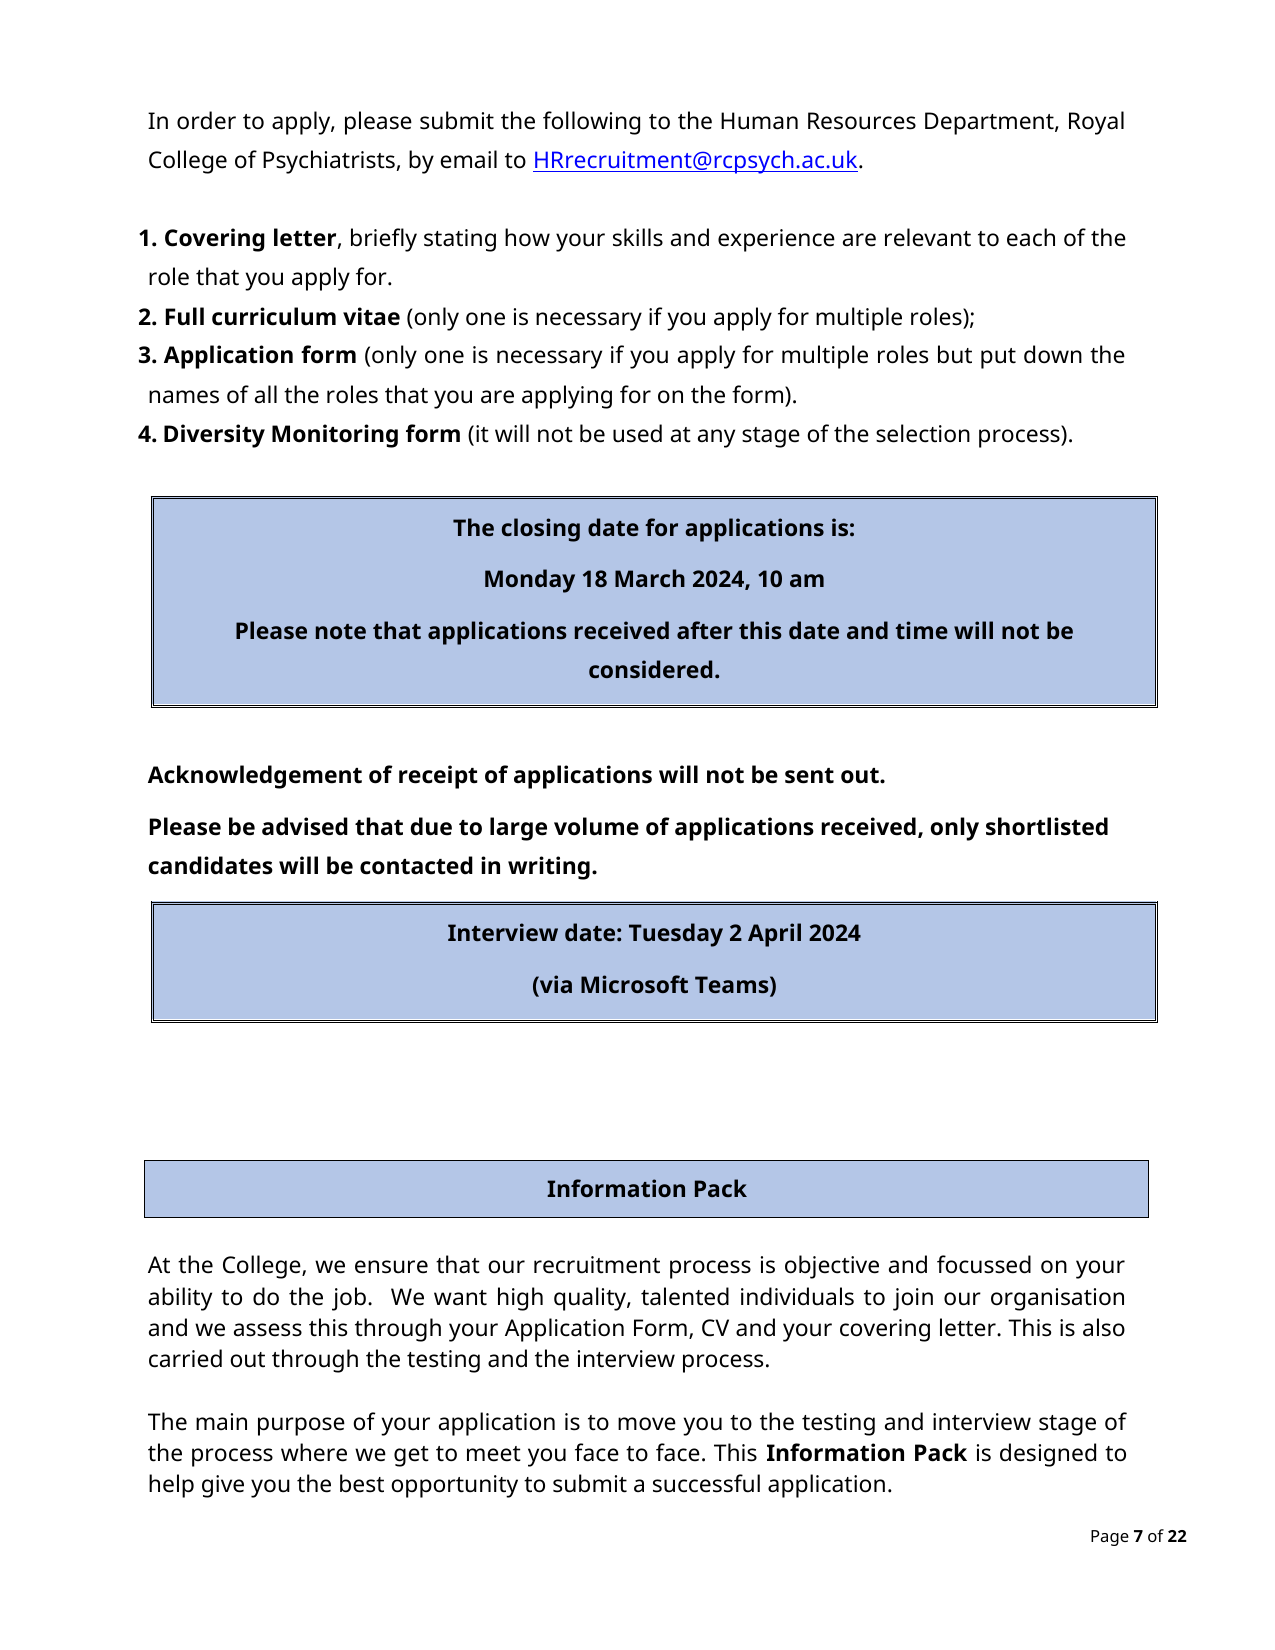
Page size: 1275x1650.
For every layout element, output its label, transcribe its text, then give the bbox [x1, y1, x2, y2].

text In order to apply, please submit the following to the Human Resources Department, Royal College of Psychiatrists, by email to HRrecruitment@rcpsych.ac.uk. [148, 105, 1127, 175]
table_header Interview date: Tuesday 2 April 2024 (via Microsoft Teams) [154, 905, 1155, 1019]
text The main purpose of your application is to move you to the testing and interview stage of the process where we get to meet you face to face. This Information Pack is designed to help give you the best opportunity to submit a successful application. [148, 1406, 1127, 1499]
list Application form (only one is necessary if you apply for multiple roles but put down the names of all the roles that you are applying for on the form). [148, 339, 1127, 410]
table_header The closing date for applications is: Monday 18 March 2024, 10 am Please note that applications received after this date and time will not be considered. [154, 499, 1155, 704]
list Diversity Monitoring form (it will not be used at any stage of the selection process). [148, 418, 1127, 449]
table_header Information Pack [145, 1161, 1148, 1217]
list Full curriculum vitae (only one is necessary if you apply for multiple roles); [148, 300, 1127, 332]
text At the College, we ensure that our recruitment process is objective and focussed on your ability to do the job. We want high quality, talented individuals to join our organisation and we assess this through your Application Form, CV and your covering letter. This is also carried out through the testing and the interview process. [148, 1249, 1127, 1374]
list Covering letter, briefly stating how your skills and experience are relevant to each of the role that you apply for. [148, 222, 1127, 293]
text Please be advised that due to large volume of applications received, only shortlisted candidates will be contacted in writing. [148, 811, 1127, 881]
text Acknowledgement of receipt of applications will not be sent out. [148, 759, 1127, 791]
